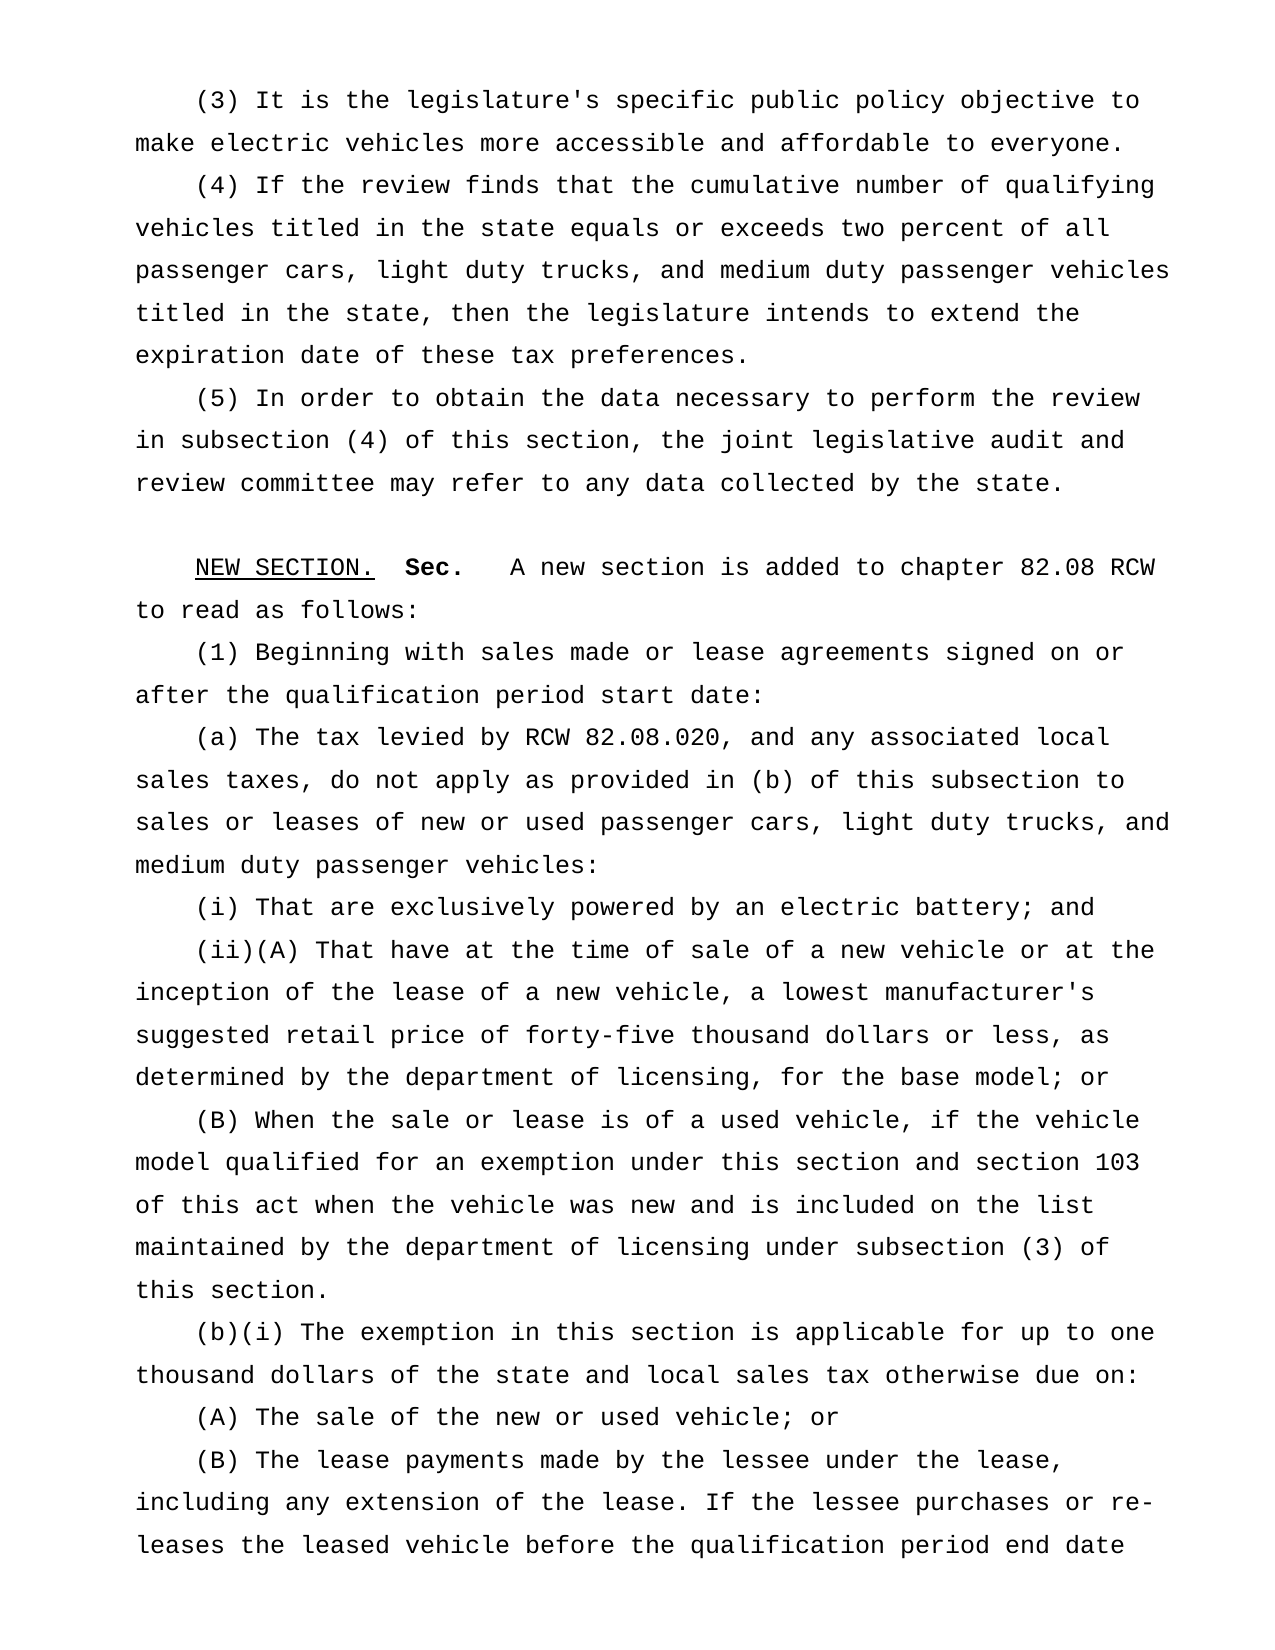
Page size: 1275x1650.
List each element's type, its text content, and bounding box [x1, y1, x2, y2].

text (4) If the review finds that the cumulative number of qualifying vehicles titled in the state equals or exceeds two percent of all passenger cars, light duty trucks, and medium duty passenger vehicles titled in the state, then the legislature intends to extend the expiration date of these tax preferences. [135, 160, 1170, 372]
text (1) Beginning with sales made or lease agreements signed on or after the qualification period start date: [135, 627, 1170, 712]
text (5) In order to obtain the data necessary to perform the review in subsection (4) of this section, the joint legislative audit and review committee may refer to any data collected by the state. [135, 372, 1170, 500]
text (B) When the sale or lease is of a used vehicle, if the vehicle model qualified for an exemption under this section and section 103 of this act when the vehicle was new and is included on the list maintained by the department of licensing under subsection (3) of this section. [135, 1094, 1170, 1307]
text NEW SECTION. Sec. A new section is added to chapter 82.08 RCW to read as follows: [135, 542, 1170, 627]
text (3) It is the legislature's specific public policy objective to make electric vehicles more accessible and affordable to everyone. [135, 75, 1170, 160]
text (b)(i) The exemption in this section is applicable for up to one thousand dollars of the state and local sales tax otherwise due on: [135, 1307, 1170, 1392]
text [135, 1434, 1170, 1562]
text (i) That are exclusively powered by an electric battery; and [135, 882, 1170, 924]
text (A) The sale of the new or used vehicle; or [135, 1392, 1170, 1434]
text (ii)(A) That have at the time of sale of a new vehicle or at the inception of the lease of a new vehicle, a lowest manufacturer's suggested retail price of forty-five thousand dollars or less, as determined by the department of licensing, for the base model; or [135, 924, 1170, 1094]
text (a) The tax levied by RCW 82.08.020, and any associated local sales taxes, do not apply as provided in (b) of this subsection to sales or leases of new or used passenger cars, light duty trucks, and medium duty passenger vehicles: [135, 712, 1170, 882]
